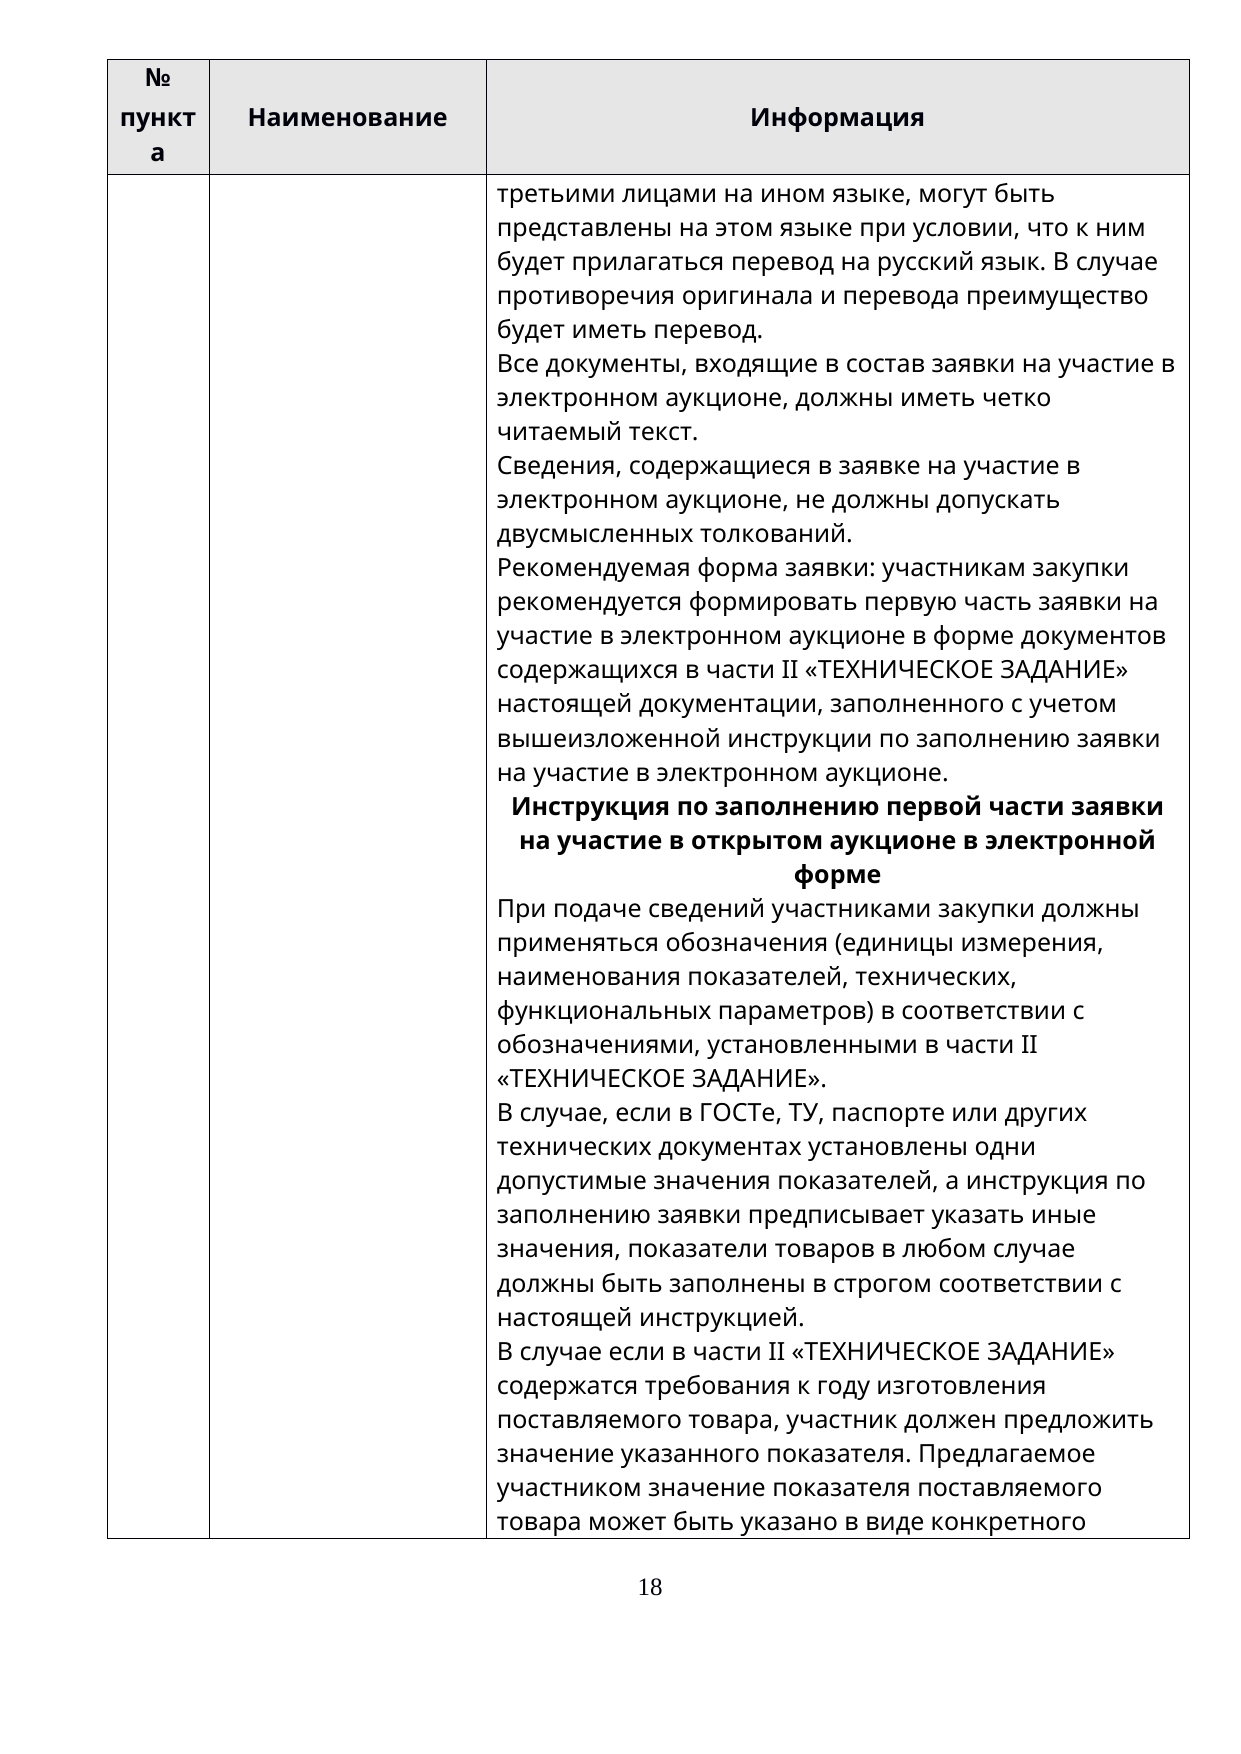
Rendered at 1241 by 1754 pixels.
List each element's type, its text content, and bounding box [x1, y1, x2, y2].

table_header Наименование [210, 60, 486, 174]
table_header Информация [487, 60, 1189, 174]
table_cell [487, 175, 1189, 1538]
table_cell [108, 175, 209, 1538]
table_header № пункта [108, 60, 209, 174]
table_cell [210, 175, 486, 1538]
